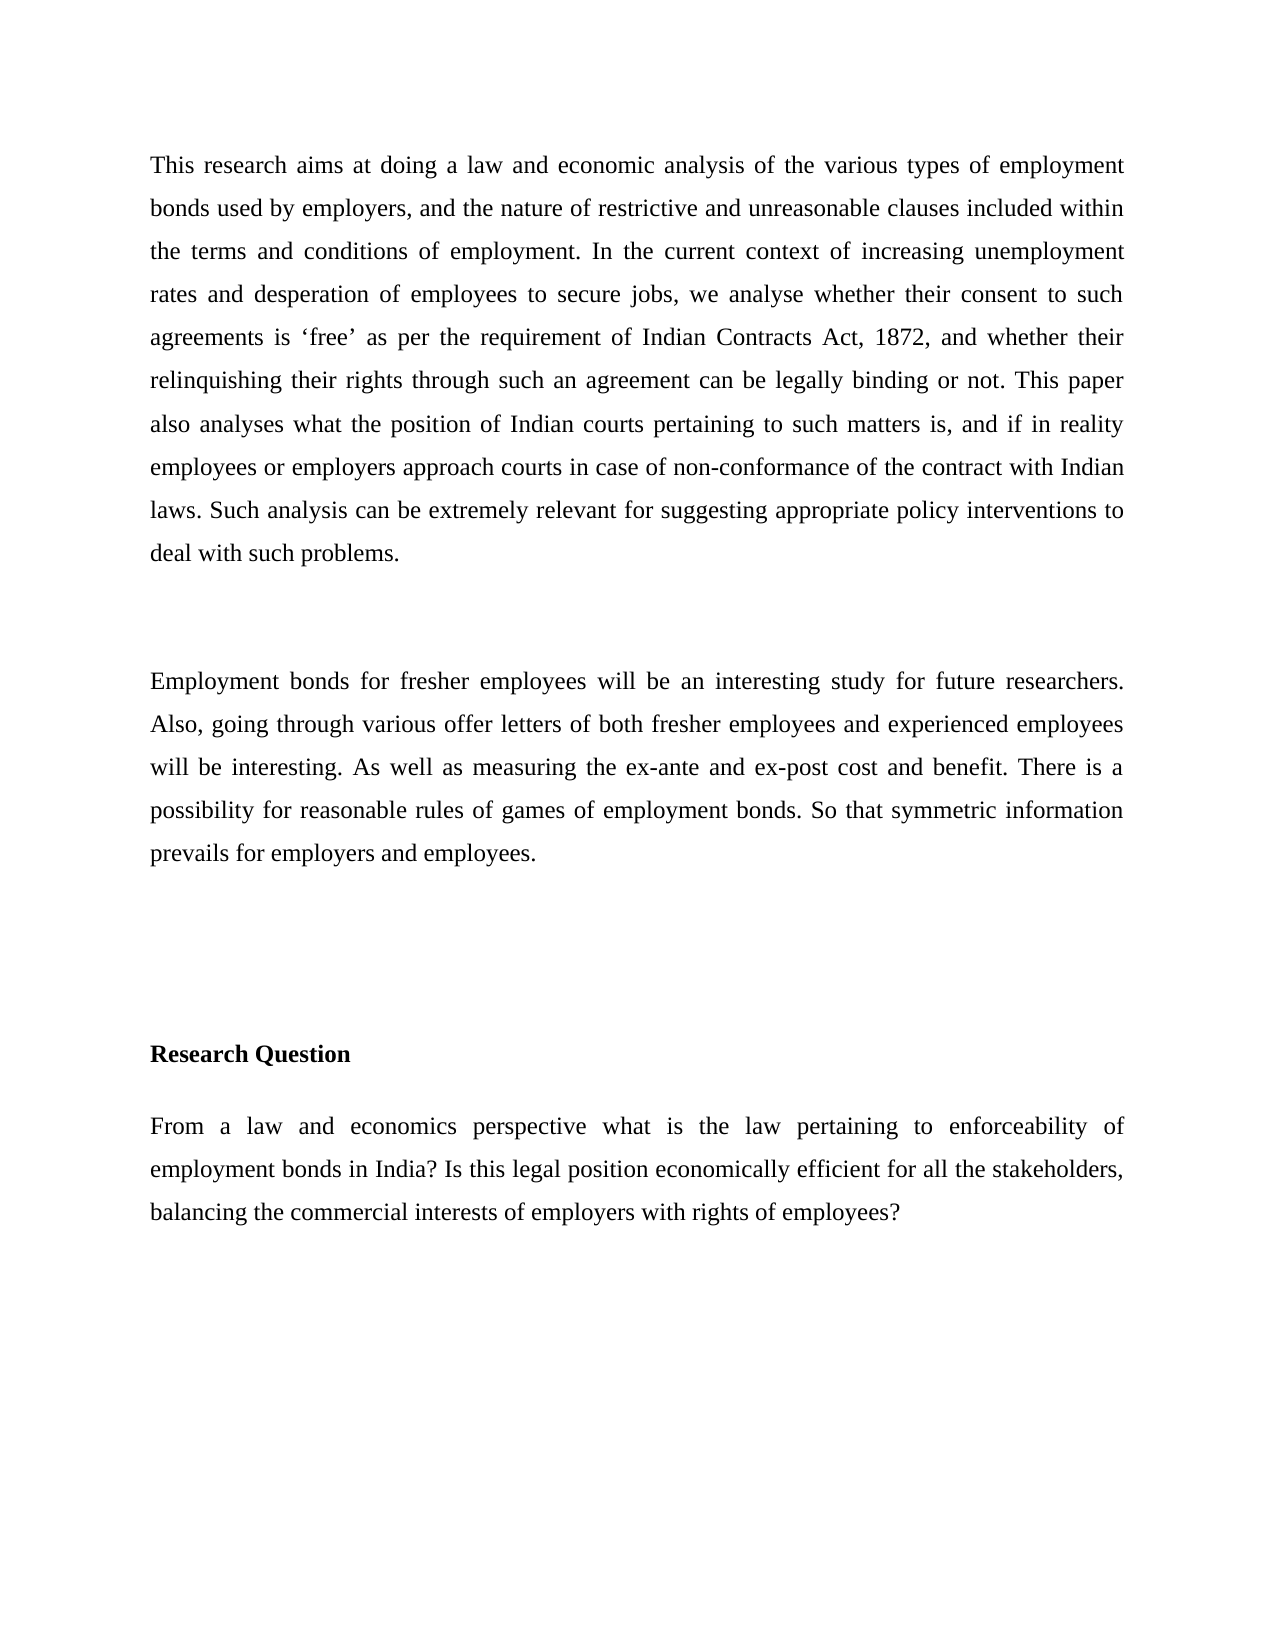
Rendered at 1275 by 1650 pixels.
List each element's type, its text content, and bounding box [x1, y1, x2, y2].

text Employment bonds for fresher employees will be an interesting study for future researchers. Also, going through various offer letters of both fresher employees and experienced employees will be interesting. As well as measuring the ex-ante and ex-post cost and benefit. There is a possibility for reasonable rules of games of employment bonds. So that symmetric information prevails for employers and employees. [150, 666, 1125, 867]
text From a law and economics perspective what is the law pertaining to enforceability of employment bonds in India? Is this legal position economically efficient for all the stakeholders, balancing the commercial interests of employers with rights of employees? [150, 1111, 1125, 1226]
text This research aims at doing a law and economic analysis of the various types of employment bonds used by employers, and the nature of restrictive and unreasonable clauses included within the terms and conditions of employment. In the current context of increasing unemployment rates and desperation of employees to secure jobs, we analyse whether their consent to such agreements is ‘free’ as per the requirement of Indian Contracts Act, 1872, and whether their relinquishing their rights through such an agreement can be legally binding or not. This paper also analyses what the position of Indian courts pertaining to such matters is, and if in reality employees or employers approach courts in case of non-conformance of the contract with Indian laws. Such analysis can be extremely relevant for suggesting appropriate policy interventions to deal with such problems. [150, 150, 1125, 567]
subtitle Research Question [150, 1039, 1125, 1067]
